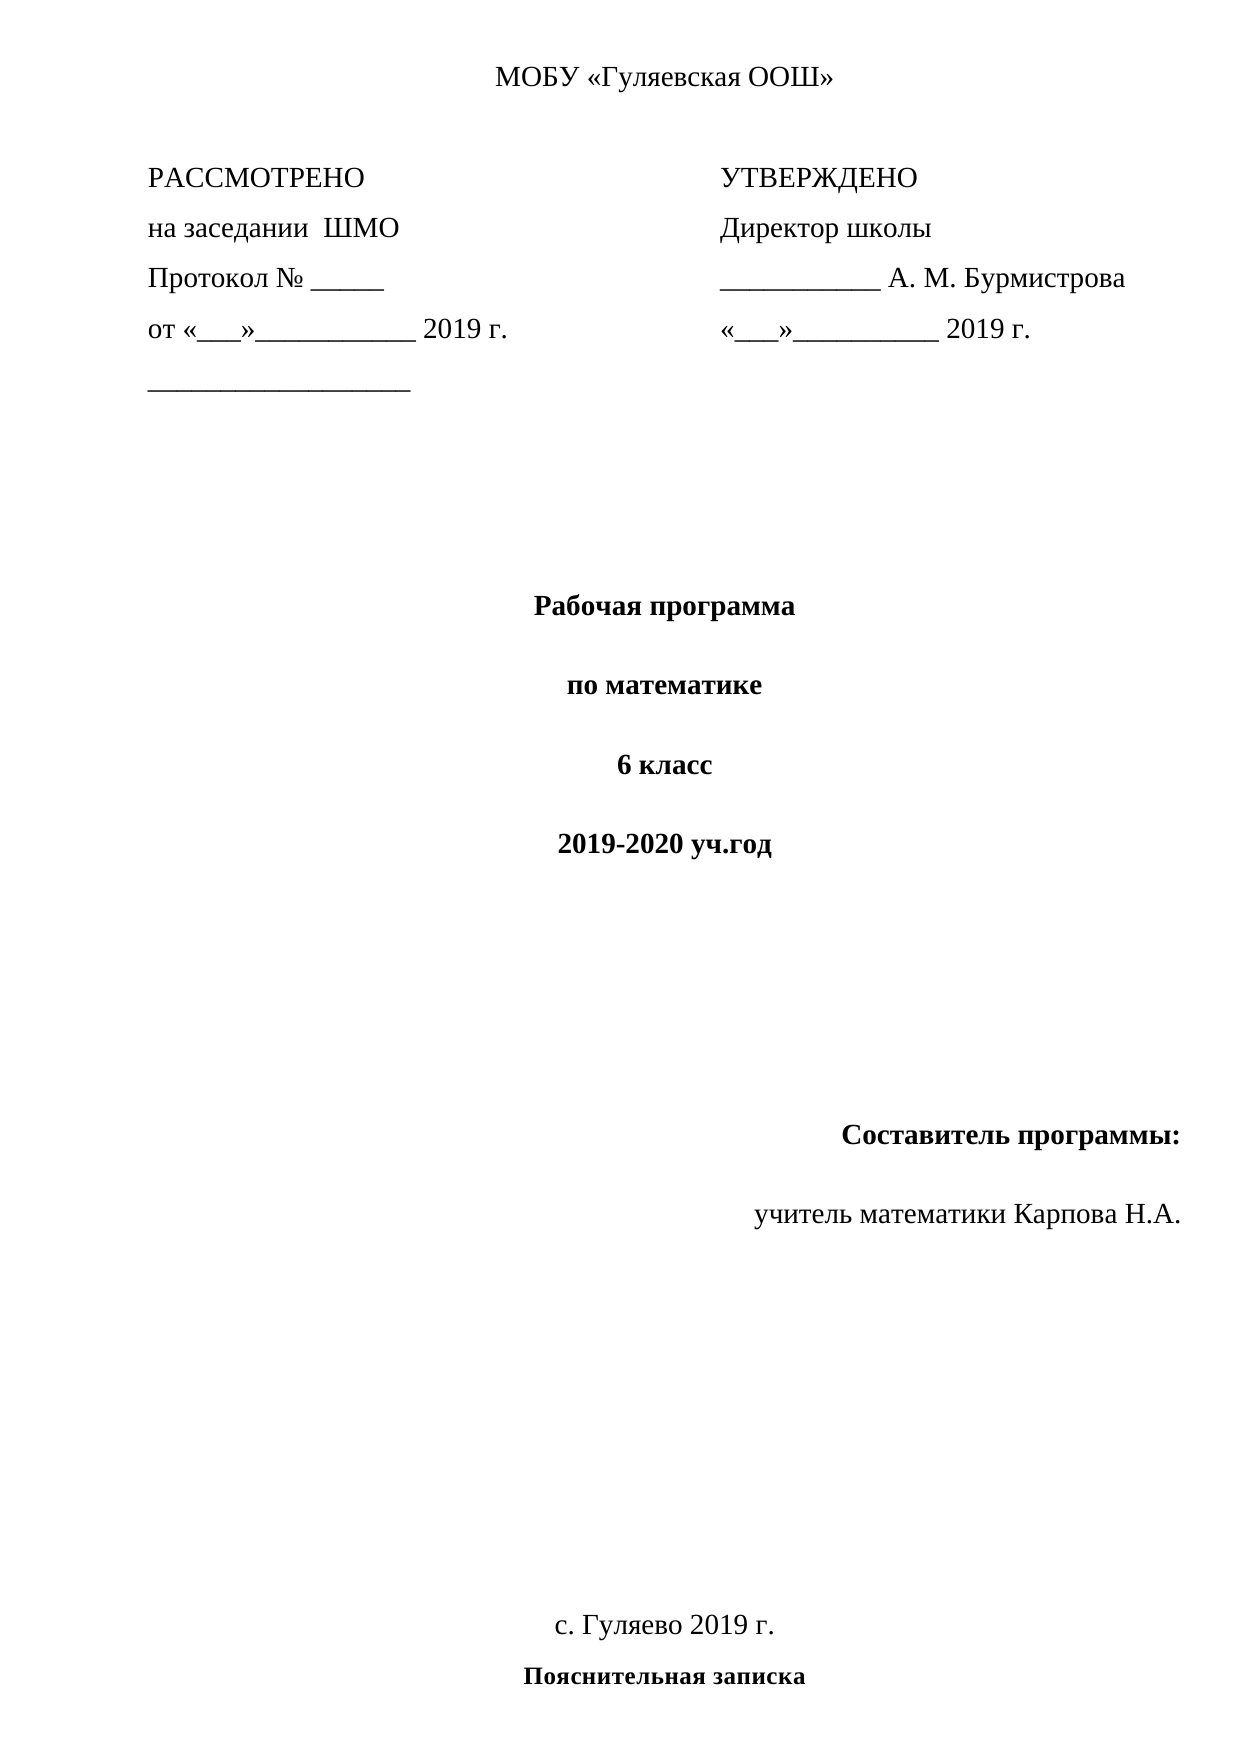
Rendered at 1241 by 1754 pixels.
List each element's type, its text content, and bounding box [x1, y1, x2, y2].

text 6 класс [74, 747, 1181, 780]
text 2019-2020 уч.год [74, 826, 1181, 860]
text МОБУ «Гуляевская ООШ» [74, 59, 1181, 93]
table_header РАССМОТРЕНО на заседании ШМО Протокол № _____ от «___»___________ 2019 г. __________________ [63, 160, 635, 408]
text Пояснительная записка [74, 1661, 1181, 1690]
text Составитель программы: [74, 1016, 1181, 1151]
text Рабочая программа [74, 588, 1181, 621]
text учитель математики Карпова Н.А. [74, 1196, 1181, 1230]
table_header УТВЕРЖДЕНО Директор школы ___________ А. М. Бурмистрова «___»__________ 2019 г. [635, 160, 1146, 408]
text по математике [74, 667, 1181, 701]
text с. Гуляево 2019 г. [74, 1607, 1181, 1640]
